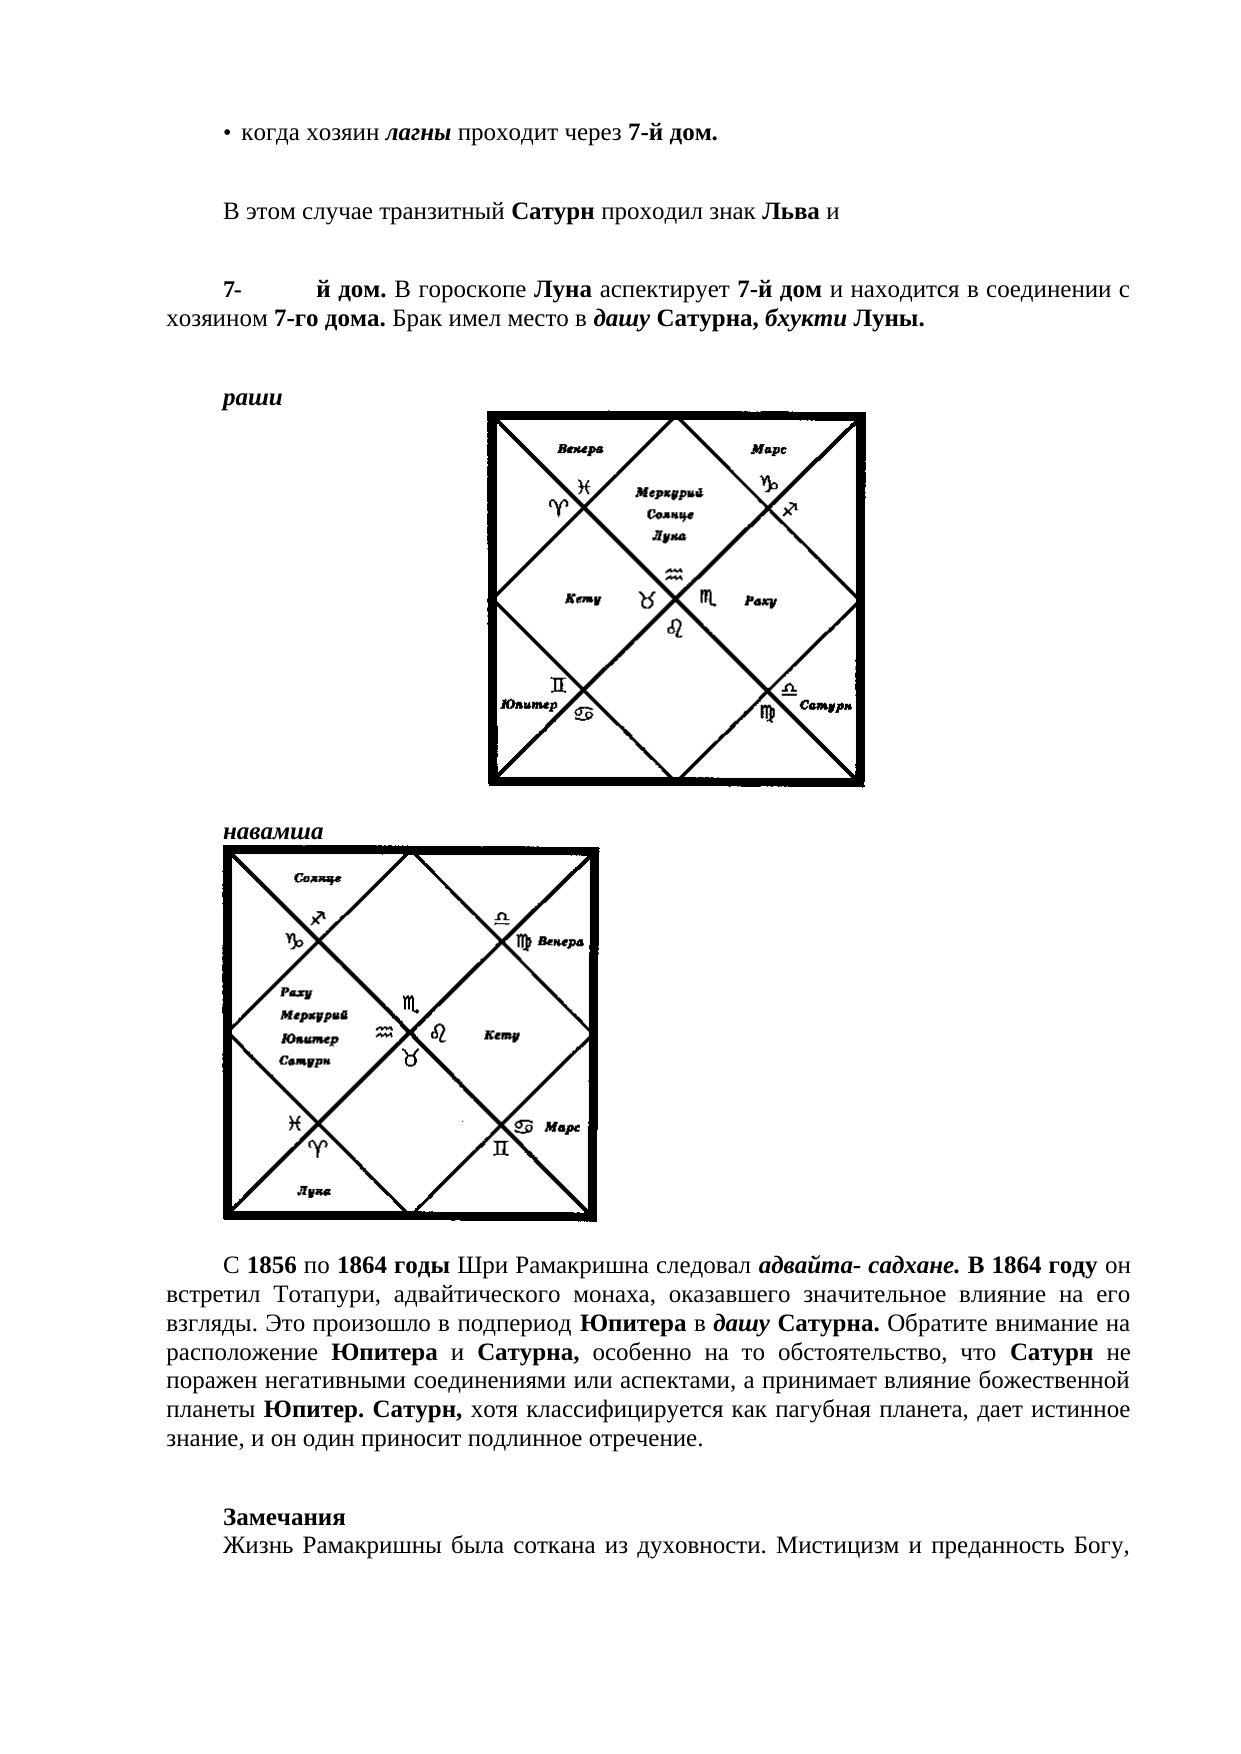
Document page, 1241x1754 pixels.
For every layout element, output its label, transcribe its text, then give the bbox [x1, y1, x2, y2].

picture [222, 845, 600, 1222]
text раши [166, 382, 1131, 411]
list когда хозяин лагны проходит через 7-й дом. [166, 117, 1131, 146]
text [166, 1531, 1131, 1559]
text Замечания [166, 1502, 1131, 1531]
text С 1856 по 1864 годы Шри Рамакришна следовал адвайта- садхане. В 1864 году он встретил Тотапури, адвайтического монаха, оказавшего значительное влияние на его взгляды. Это произошло в подпериод Юпитера в дашу Сатурна. Обратите внимание на расположение Юпитера и Сатурна, особенно на то обстоятельство, что Сатурн не поражен негативными соединениями или аспектами, а принимает влияние божественной планеты Юпитер. Сатурн, хотя классифицируется как пагубная планета, дает истинное знание, и он один приносит подлинное отречение. [166, 845, 1131, 1452]
picture [487, 410, 866, 788]
list й дом. В гороскопе Луна аспектирует 7-й дом и находится в соединении с хозяином 7-го дома. Брак имел место в дашу Сатурна, бхукти Луны. [166, 274, 1131, 332]
text В этом случае транзитный Сатурн проходил знак Льва и [166, 196, 1131, 224]
text навамша [166, 816, 1131, 845]
